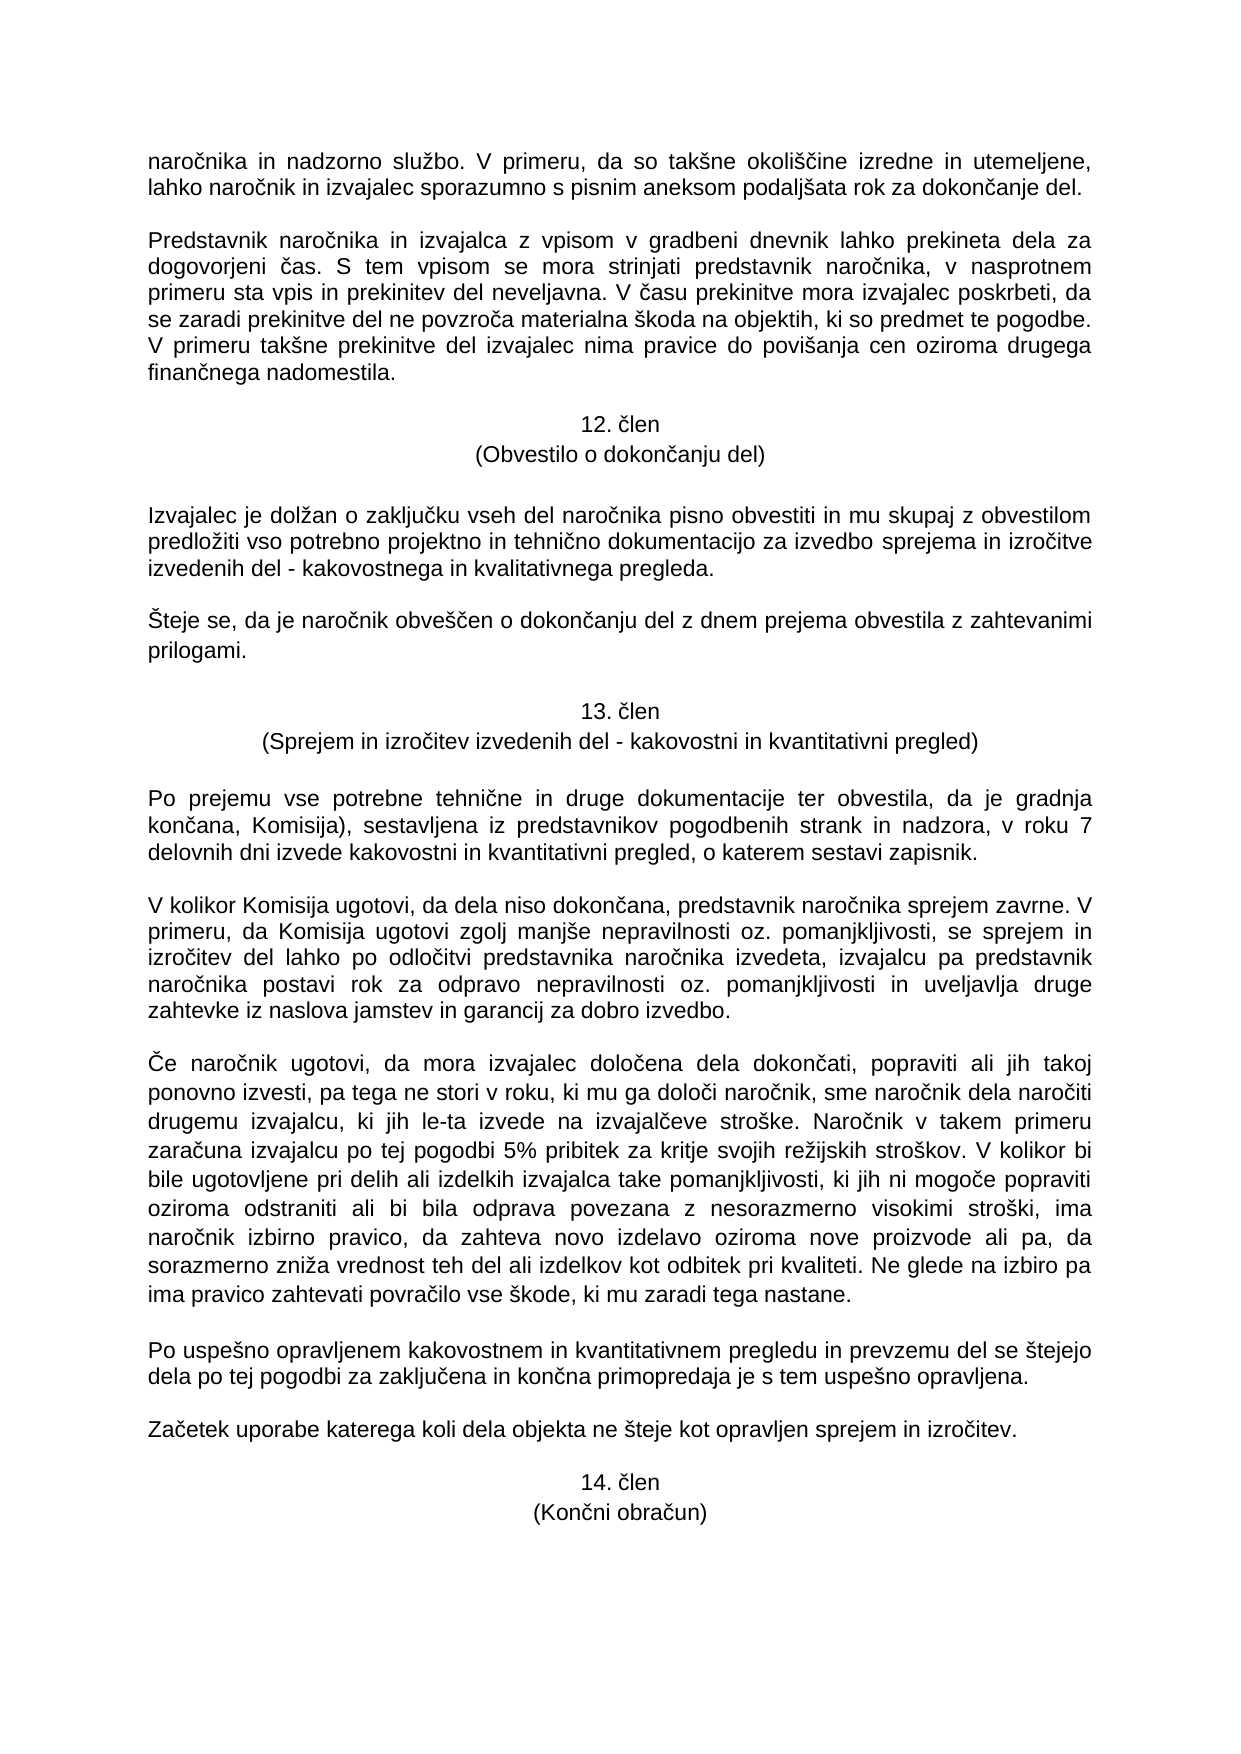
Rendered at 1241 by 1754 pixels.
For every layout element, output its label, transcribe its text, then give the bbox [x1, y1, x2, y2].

text Po uspešno opravljenem kakovostnem in kvantitativnem pregledu in prevzemu del se štejejo dela po tej pogodbi za zaključena in končna primopredaja je s tem uspešno opravljena. [148, 1337, 1093, 1389]
text Po prejemu vse potrebne tehnične in druge dokumentacije ter obvestila, da je gradnja končana, Komisija), sestavljena iz predstavnikov pogodbenih strank in nadzora, v roku 7 delovnih dni izvede kakovostni in kvantitativni pregled, o katerem sestavi zapisnik. [148, 784, 1093, 865]
list člen [148, 1468, 1093, 1495]
text V kolikor Komisija ugotovi, da dela niso dokončana, predstavnik naročnika sprejem zavrne. V primeru, da Komisija ugotovi zgolj manjše nepravilnosti oz. pomanjkljivosti, se sprejem in izročitev del lahko po odločitvi predstavnika naročnika izvedeta, izvajalcu pa predstavnik naročnika postavi rok za odpravo nepravilnosti oz. pomanjkljivosti in uveljavlja druge zahtevke iz naslova jamstev in garancij za dobro izvedbo. [148, 892, 1093, 1023]
text (Obvestilo o dokončanju del) [148, 441, 1093, 468]
text Predstavnik naročnika in izvajalca z vpisom v gradbeni dnevnik lahko prekineta dela za dogovorjeni čas. S tem vpisom se mora strinjati predstavnik naročnika, v nasprotnem primeru sta vpis in prekinitev del neveljavna. V času prekinitve mora izvajalec poskrbeti, da se zaradi prekinitve del ne povzroča materialna škoda na objektih, ki so predmet te pogodbe. V primeru takšne prekinitve del izvajalec nima pravice do povišanja cen oziroma drugega finančnega nadomestila. [148, 227, 1093, 385]
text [148, 148, 1093, 200]
list člen [148, 411, 1093, 437]
text Začetek uporabe katerega koli dela objekta ne šteje kot opravljen sprejem in izročitev. [148, 1416, 1093, 1442]
list člen [148, 698, 1093, 724]
text (Sprejem in izročitev izvedenih del - kakovostni in kvantitativni pregled) [148, 728, 1093, 754]
text Če naročnik ugotovi, da mora izvajalec določena dela dokončati, popraviti ali jih takoj ponovno izvesti, pa tega ne stori v roku, ki mu ga določi naročnik, sme naročnik dela naročiti drugemu izvajalcu, ki jih le-ta izvede na izvajalčeve stroške. Naročnik v takem primeru zaračuna izvajalcu po tej pogodbi 5% pribitek za kritje svojih režijskih stroškov. V kolikor bi bile ugotovljene pri delih ali izdelkih izvajalca take pomanjkljivosti, ki jih ni mogoče popraviti oziroma odstraniti ali bi bila odprava povezana z nesorazmerno visokimi stroški, ima naročnik izbirno pravico, da zahteva novo izdelavo oziroma nove proizvode ali pa, da sorazmerno zniža vrednost teh del ali izdelkov kot odbitek pri kvaliteti. Ne glede na izbiro pa ima pravico zahtevati povračilo vse škode, ki mu zaradi tega nastane. [148, 1050, 1093, 1308]
text (Končni obračun) [148, 1499, 1093, 1525]
text Izvajalec je dolžan o zaključku vseh del naročnika pisno obvestiti in mu skupaj z obvestilom predložiti vso potrebno projektno in tehnično dokumentacijo za izvedbo sprejema in izročitve izvedenih del - kakovostnega in kvalitativnega pregleda. [148, 502, 1093, 581]
text Šteje se, da je naročnik obveščen o dokončanju del z dnem prejema obvestila z zahtevanimi prilogami. [148, 607, 1093, 664]
